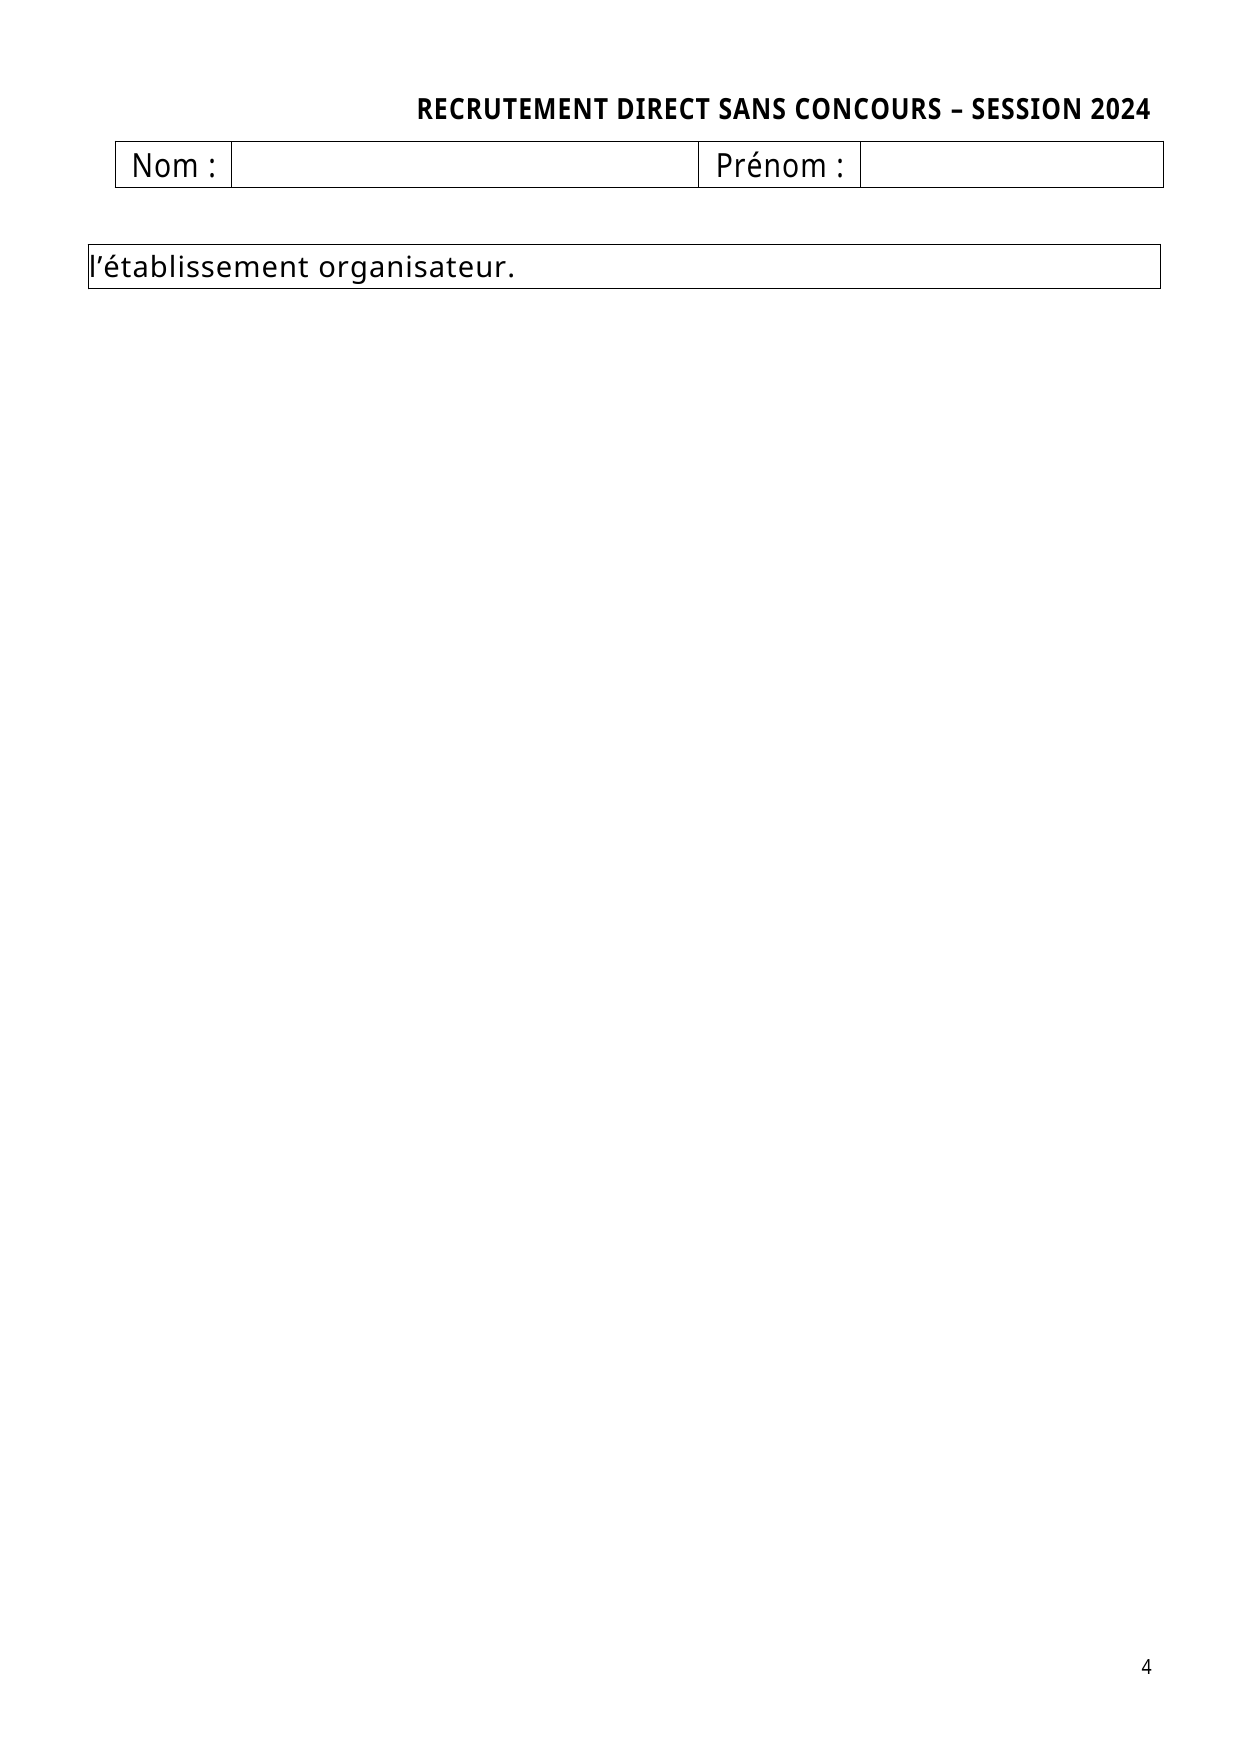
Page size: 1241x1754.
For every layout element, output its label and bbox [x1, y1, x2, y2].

text [89, 245, 1160, 288]
